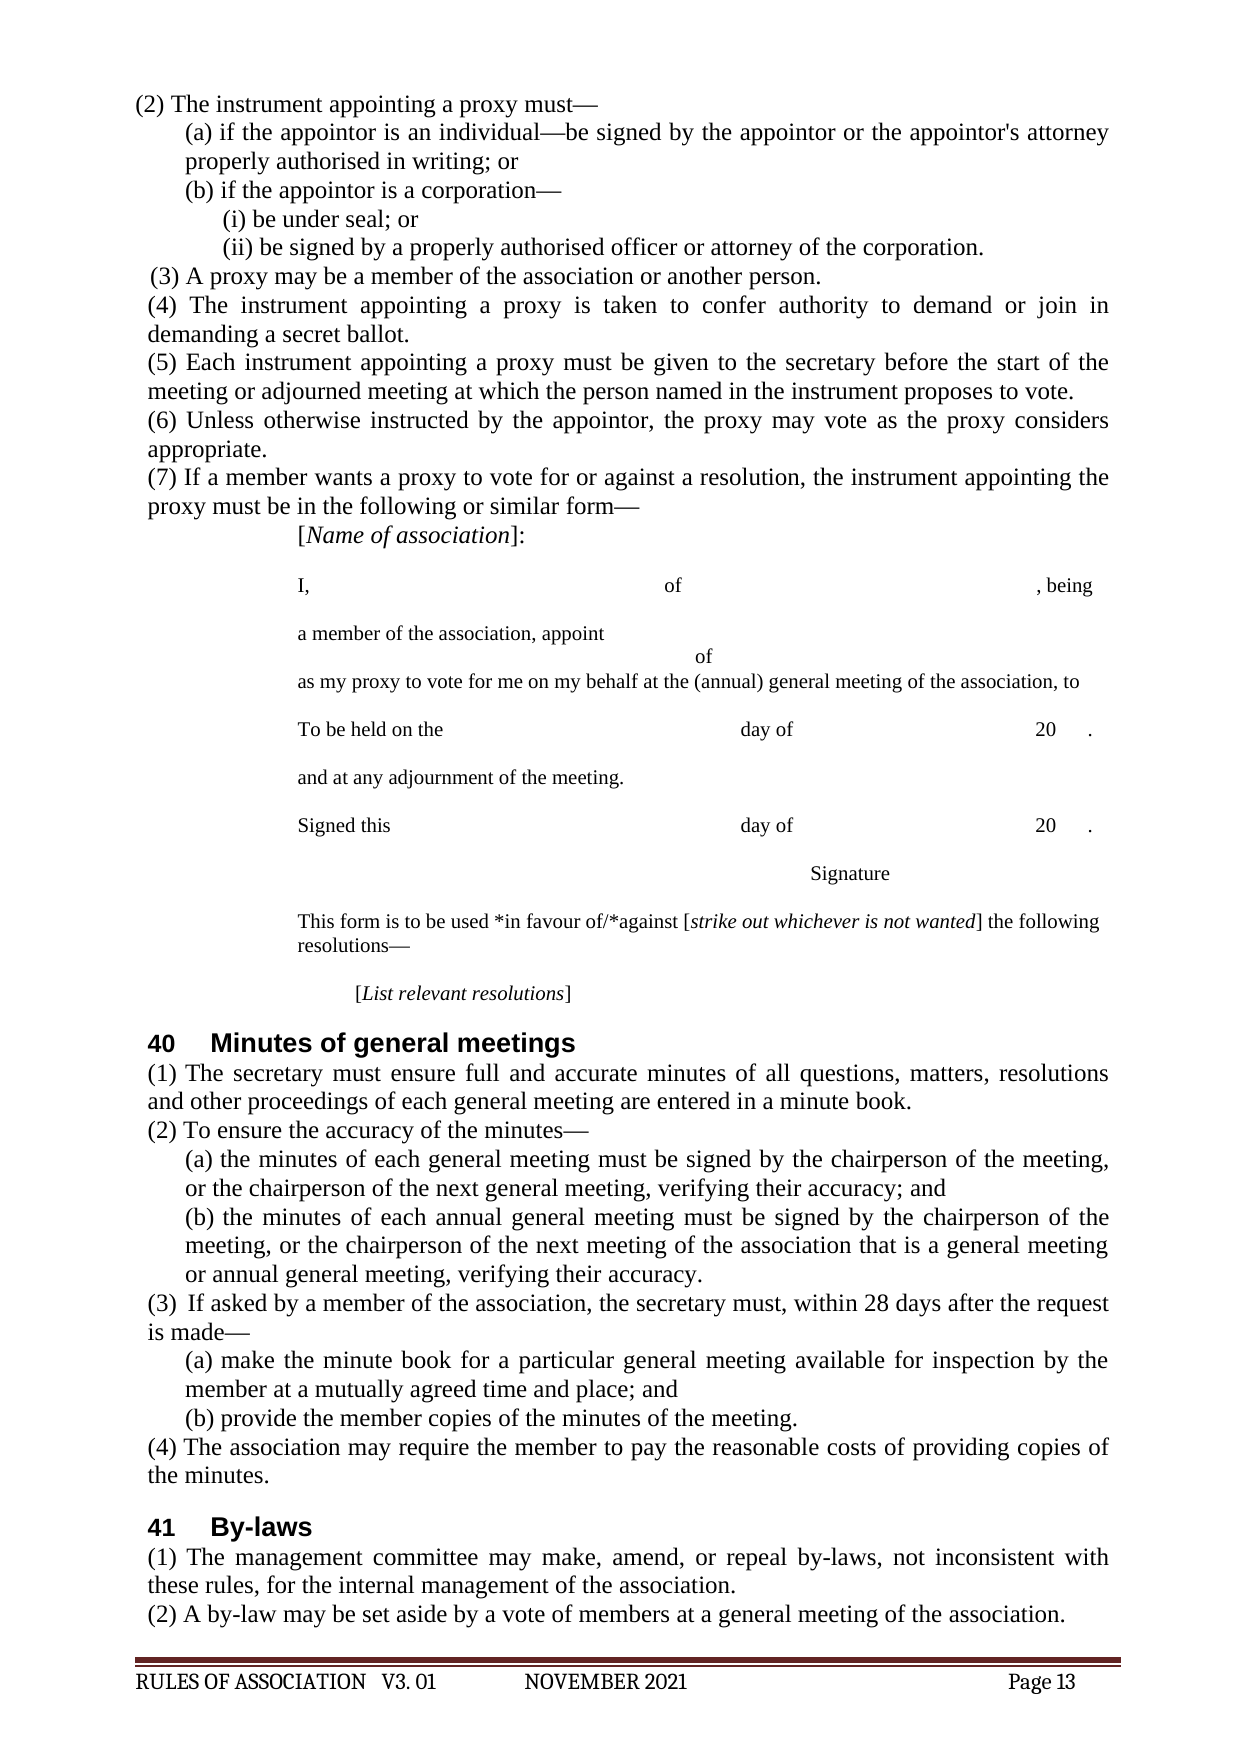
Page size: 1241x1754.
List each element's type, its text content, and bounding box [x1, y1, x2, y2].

text Signed this day of 20 . [297, 813, 1121, 837]
text as my proxy to vote for me on my behalf at the (annual) general meeting of the association, to [297, 669, 1110, 693]
subtitle By-laws [147, 1513, 1121, 1542]
subtitle Minutes of general meetings [147, 1029, 1121, 1058]
list (3) A proxy may be a member of the association or another person. [150, 261, 1121, 290]
list make the minute book for a particular general meeting available for inspection by the member at a mutually agreed time and place; and [185, 1345, 1110, 1403]
list (4) The instrument appointing a proxy is taken to confer authority to demand or join in demanding a secret ballot. [147, 290, 1110, 347]
list provide the member copies of the minutes of the meeting. [185, 1403, 1121, 1432]
text [List relevant resolutions] [355, 981, 1121, 1005]
text [Name of association]: [297, 520, 1121, 549]
text I, of , being [297, 573, 1110, 597]
list If asked by a member of the association, the secretary must, within 28 days after the request is made— [147, 1288, 1110, 1345]
text To be held on the day of 20 . [297, 717, 1121, 741]
text (2) The instrument appointing a proxy must— [135, 89, 1121, 117]
list The management committee may make, amend, or repeal by-laws, not inconsistent with these rules, for the internal management of the association. [147, 1542, 1110, 1599]
list The association may require the member to pay the reasonable costs of providing copies of the minutes. [147, 1432, 1110, 1489]
list (7) If a member wants a proxy to vote for or against a resolution, the instrument appointing the proxy must be in the following or similar form— [147, 462, 1110, 520]
text of [684, 645, 723, 669]
list (5) Each instrument appointing a proxy must be given to the secretary before the start of the meeting or adjourned meeting at which the person named in the instrument proposes to vote. [147, 347, 1110, 405]
list if the appointor is a corporation— [185, 175, 1121, 204]
text Signature [135, 861, 1121, 885]
list To ensure the accuracy of the minutes— [147, 1115, 1121, 1144]
list the minutes of each general meeting must be signed by the chairperson of the meeting, or the chairperson of the next general meeting, verifying their accuracy; and [185, 1144, 1110, 1202]
text This form is to be used *in favour of/*against [strike out whichever is not wanted] the following resolutions— [297, 909, 1110, 957]
text and at any adjournment of the meeting. [297, 765, 1121, 789]
list A by-law may be set aside by a vote of members at a general meeting of the association. [147, 1599, 1121, 1628]
text a member of the association, appoint [297, 621, 1110, 645]
list be under seal; or [222, 204, 1121, 232]
list if the appointor is an individual—be signed by the appointor or the appointor's attorney properly authorised in writing; or [185, 117, 1110, 175]
list The secretary must ensure full and accurate minutes of all questions, matters, resolutions and other proceedings of each general meeting are entered in a minute book. [147, 1058, 1110, 1115]
list (6) Unless otherwise instructed by the appointor, the proxy may vote as the proxy considers appropriate. [147, 405, 1110, 462]
list be signed by a properly authorised officer or attorney of the corporation. [222, 232, 1121, 261]
list the minutes of each annual general meeting must be signed by the chairperson of the meeting, or the chairperson of the next meeting of the association that is a general meeting or annual general meeting, verifying their accuracy. [185, 1202, 1110, 1288]
